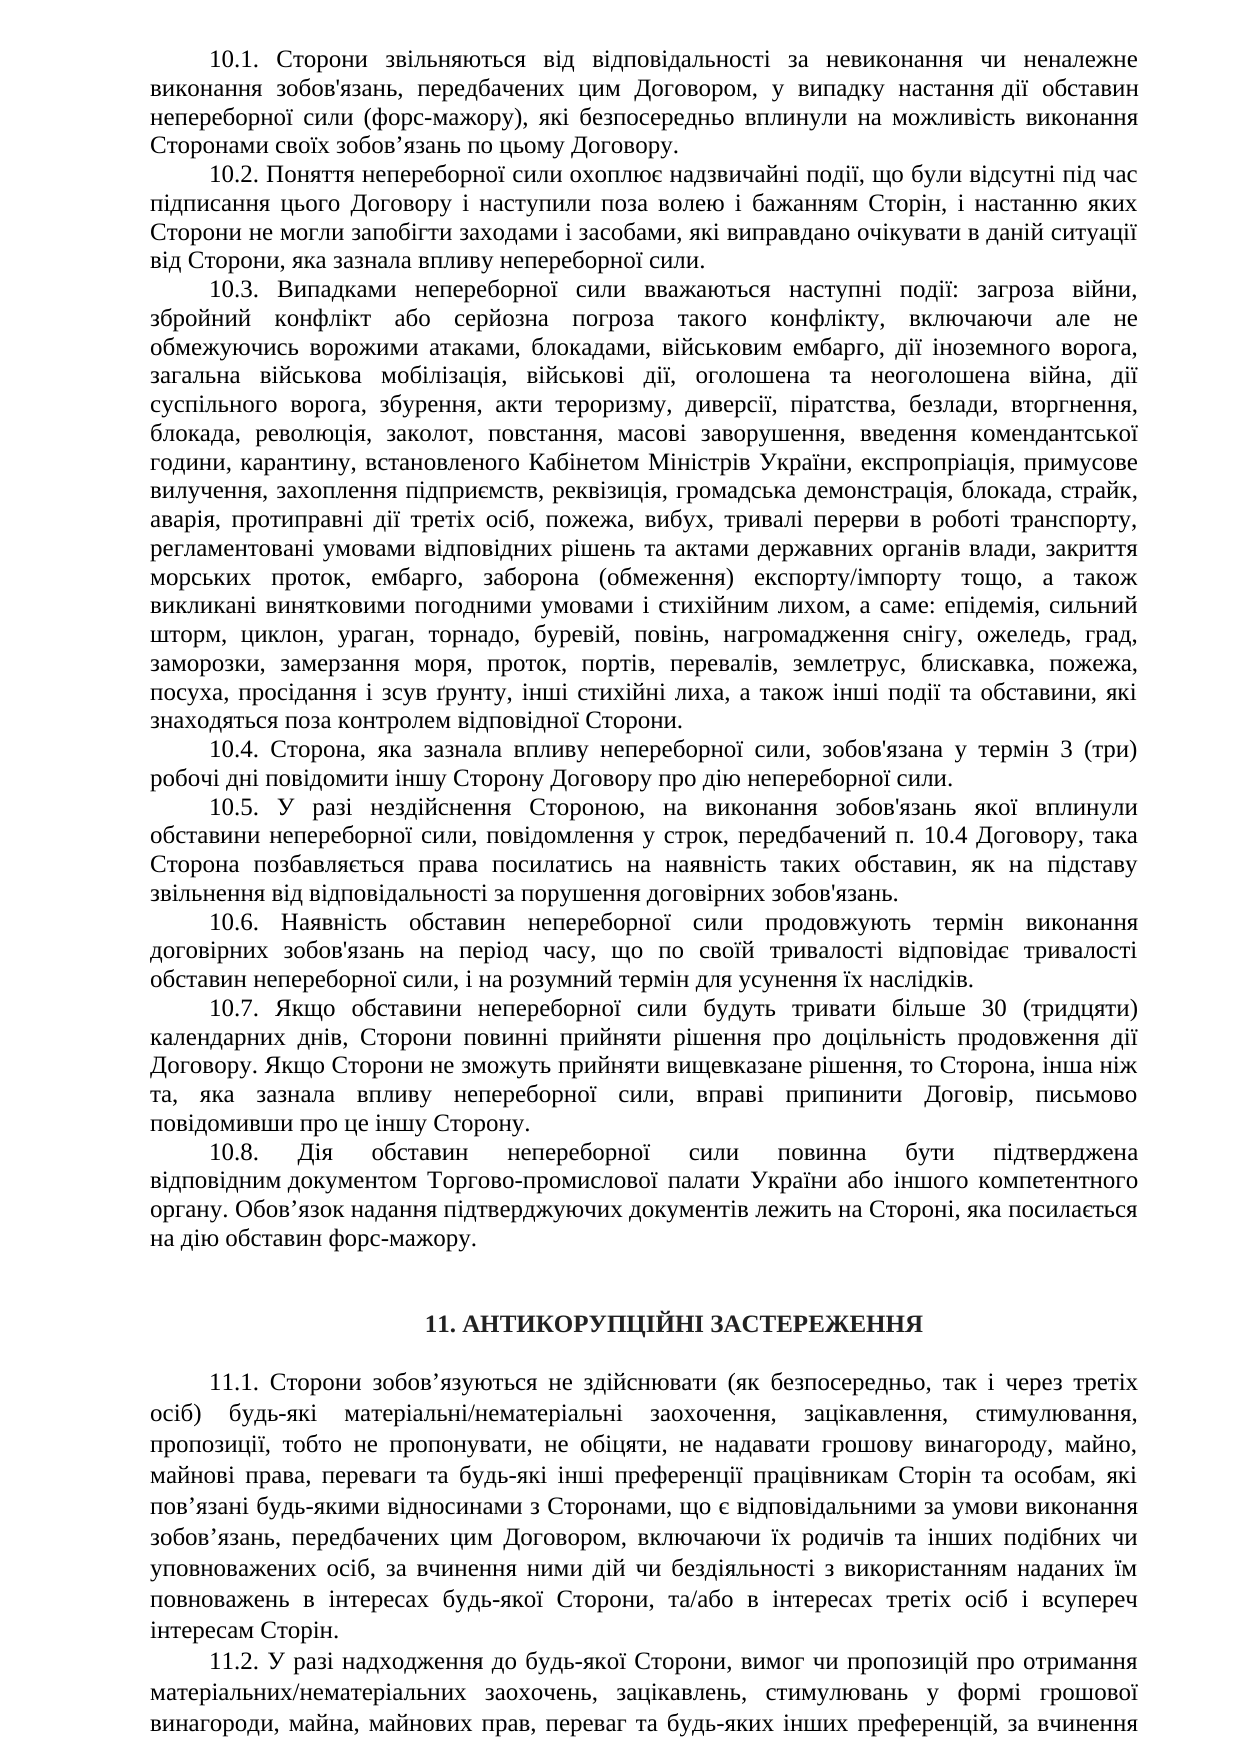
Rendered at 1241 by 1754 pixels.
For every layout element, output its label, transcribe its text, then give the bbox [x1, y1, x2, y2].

text 11. АНТИКОРУПЦІЙНІ ЗАСТЕРЕЖЕННЯ [150, 1309, 1139, 1338]
text 10.8. Дія обставин непереборної сили повинна бути підтверджена відповідним документом Торгово-промислової палати України або іншого компетентного органу. Обов’язок надання підтверджуючих документів лежить на Стороні, яка посилається на дію обставин форс-мажору. [150, 1137, 1139, 1252]
text 10.1. Сторони звільняються від відповідальності за невиконання чи неналежне виконання зобов'язань, передбачених цим Договором, у випадку настання дії обставин непереборної сили (форс-мажору), які безпосередньо вплинули на можливість виконання Сторонами своїх зобов’язань по цьому Договору. [150, 44, 1139, 159]
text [150, 1646, 1139, 1737]
text 10.6. Наявність обставин непереборної сили продовжують термін виконання договірних зобов'язань на період часу, що по своїй тривалості відповідає тривалості обставин непереборної сили, і на розумний термін для усунення їх наслідків. [150, 907, 1139, 993]
text 10.4. Сторона, яка зазнала впливу непереборної сили, зобов'язана у термін 3 (три) робочі дні повідомити іншу Сторону Договору про дію непереборної сили. [150, 734, 1139, 792]
text 10.5. У разі нездійснення Стороною, на виконання зобов'язань якої вплинули обставини непереборної сили, повідомлення у строк, передбачений п. 10.4 Договору, така Сторона позбавляється права посилатись на наявність таких обставин, як на підставу звільнення від відповідальності за порушення договірних зобов'язань. [150, 792, 1139, 907]
text 11.1. Сторони зобов’язуються не здійснювати (як безпосередньо, так і через третіх осіб) будь-які матеріальні/нематеріальні заохочення, зацікавлення, стимулювання, пропозиції, тобто не пропонувати, не обіцяти, не надавати грошову винагороду, майно, майнові права, переваги та будь-які інші преференції працівникам Сторін та особам, які пов’язані будь-якими відносинами з Сторонами, що є відповідальними за умови виконання зобов’язань, передбачених цим Договором, включаючи їх родичів та інших подібних чи уповноважених осіб, за вчинення ними дій чи бездіяльності з використанням наданих їм повноважень в інтересах будь-якої Сторони, та/або в інтересах третіх осіб і всупереч інтересам Сторін. [150, 1367, 1139, 1644]
text 10.3. Випадками непереборної сили вважаються наступні події: загроза війни, збройний конфлікт або серйозна погроза такого конфлікту, включаючи але не обмежуючись ворожими атаками, блокадами, військовим ембарго, дії іноземного ворога, загальна військова мобілізація, військові дії, оголошена та неоголошена війна, дії суспільного ворога, збурення, акти тероризму, диверсії, піратства, безлади, вторгнення, блокада, революція, заколот, повстання, масові заворушення, введення комендантської години, карантину, встановленого Кабінетом Міністрів України, експропріація, примусове вилучення, захоплення підприємств, реквізиція, громадська демонстрація, блокада, страйк, аварія, протиправні дії третіх осіб, пожежа, вибух, тривалі перерви в роботі транспорту, регламентовані умовами відповідних рішень та актами державних органів влади, закриття морських проток, ембарго, заборона (обмеження) експорту/імпорту тощо, а також викликані винятковими погодними умовами і стихійним лихом, а саме: епідемія, сильний шторм, циклон, ураган, торнадо, буревій, повінь, нагромадження снігу, ожеледь, град, заморозки, замерзання моря, проток, портів, перевалів, землетрус, блискавка, пожежа, посуха, просідання і зсув ґрунту, інші стихійні лиха, а також інші події та обставини, які знаходяться поза контролем відповідної Сторони. [150, 274, 1139, 734]
text 10.7. Якщо обставини непереборної сили будуть тривати більше 30 (тридцяти) календарних днів, Сторони повинні прийняти рішення про доцільність продовження дії Договору. Якщо Сторони не зможуть прийняти вищевказане рішення, то Сторона, інша ніж та, яка зазнала впливу непереборної сили, вправі припинити Договір, письмово повідомивши про це іншу Сторону. [150, 993, 1139, 1137]
text 10.2. Поняття непереборної сили охоплює надзвичайні події, що були відсутні під час підписання цього Договору і наступили поза волею і бажанням Сторін, і настанню яких Сторони не могли запобігти заходами і засобами, які виправдано очікувати в даній ситуації від Сторони, яка зазнала впливу непереборної сили. [150, 159, 1139, 274]
